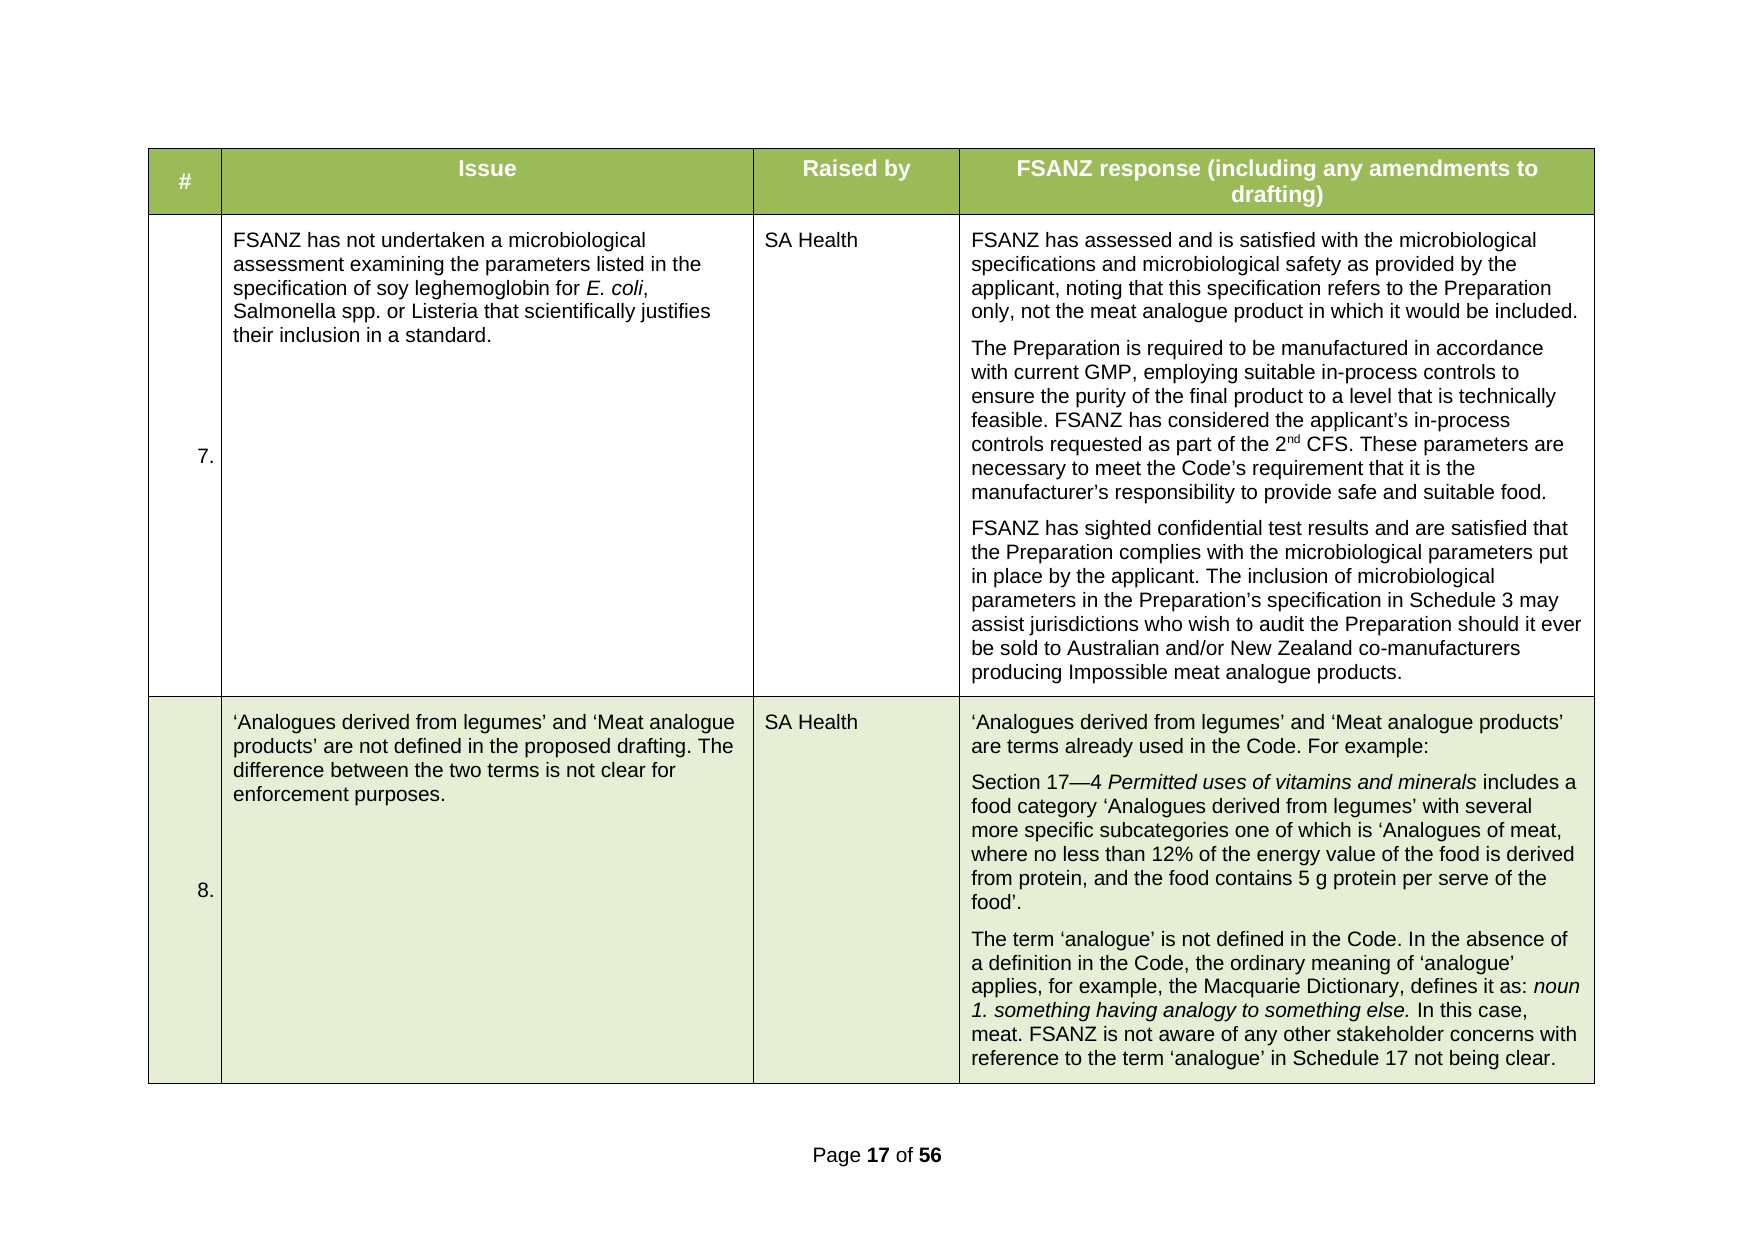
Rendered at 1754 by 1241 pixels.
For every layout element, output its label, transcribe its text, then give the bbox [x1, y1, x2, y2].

table_cell [149, 697, 221, 1083]
table_header # [149, 149, 221, 214]
table_cell FSANZ has assessed and is satisfied with the microbiological specifications and microbiological safety as provided by the applicant, noting that this specification refers to the Preparation only, not the meat analogue product in which it would be included. The Preparation is required to be manufactured in accordance with current GMP, employing suitable in-process controls to ensure the purity of the final product to a level that is technically feasible. FSANZ has considered the applicant’s in-process controls requested as part of the 2nd CFS. These parameters are necessary to meet the Code’s requirement that it is the manufacturer’s responsibility to provide safe and suitable food. FSANZ has sighted confidential test results and are satisfied that the Preparation complies with the microbiological parameters put in place by the applicant. The inclusion of microbiological parameters in the Preparation’s specification in Schedule 3 may assist jurisdictions who wish to audit the Preparation should it ever be sold to Australian and/or New Zealand co-manufacturers producing Impossible meat analogue products. [960, 215, 1594, 696]
table_cell ‘Analogues derived from legumes’ and ‘Meat analogue products’ are terms already used in the Code. For example: Section 17—4 Permitted uses of vitamins and minerals includes a food category ‘Analogues derived from legumes’ with several more specific subcategories one of which is ‘Analogues of meat, where no less than 12% of the energy value of the food is derived from protein, and the food contains 5 g protein per serve of the food’. The term ‘analogue’ is not defined in the Code. In the absence of a definition in the Code, the ordinary meaning of ‘analogue’ applies, for example, the Macquarie Dictionary, defines it as: noun 1. something having analogy to something else. In this case, meat. FSANZ is not aware of any other stakeholder concerns with reference to the term ‘analogue’ in Schedule 17 not being clear. [960, 697, 1594, 1083]
table_cell FSANZ has not undertaken a microbiological assessment examining the parameters listed in the specification of soy leghemoglobin for E. coli, Salmonella spp. or Listeria that scientifically justifies their inclusion in a standard. [222, 215, 753, 696]
table_cell SA Health [754, 697, 959, 1083]
table_header Issue [222, 149, 753, 214]
table_cell SA Health [754, 215, 959, 696]
table_cell [149, 215, 221, 696]
table_header Raised by [754, 149, 959, 214]
table_header FSANZ response (including any amendments to drafting) [960, 149, 1594, 214]
table_cell ‘Analogues derived from legumes’ and ‘Meat analogue products’ are not defined in the proposed drafting. The difference between the two terms is not clear for enforcement purposes. [222, 697, 753, 1083]
